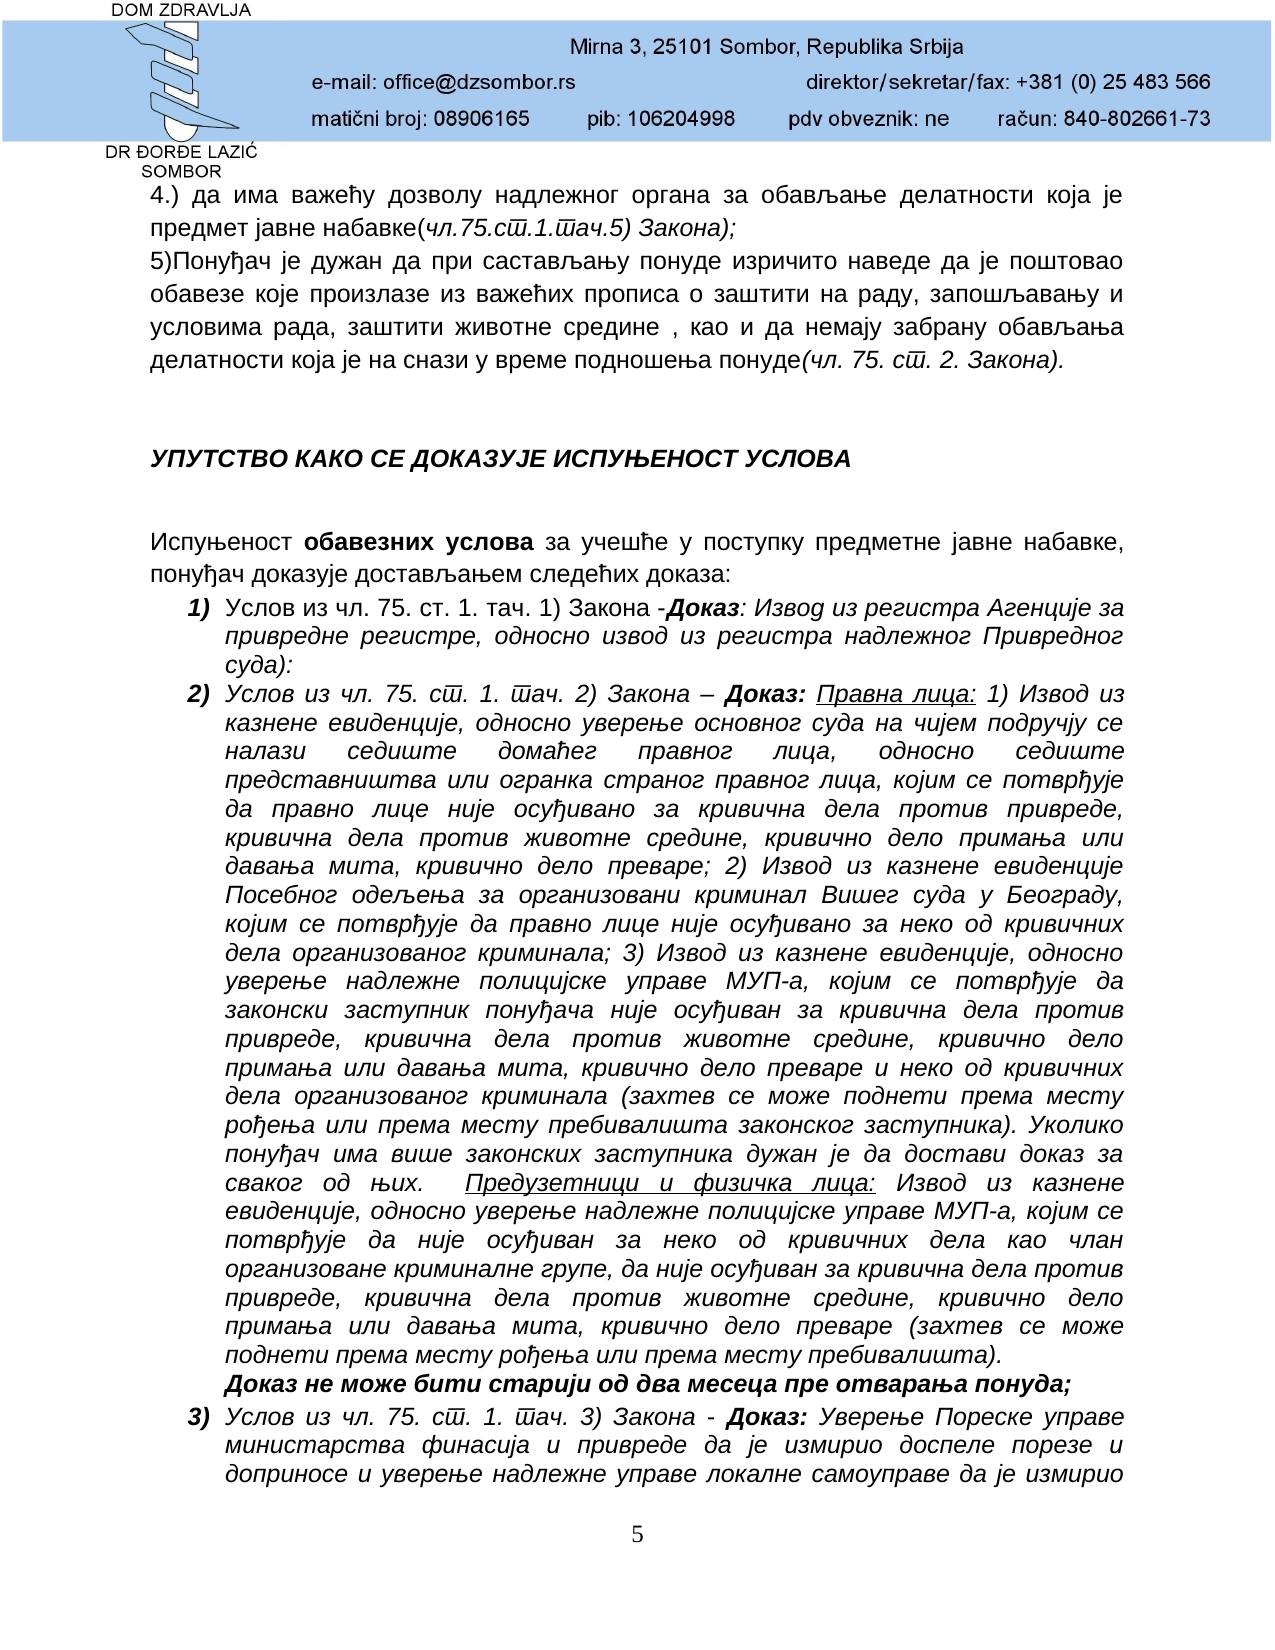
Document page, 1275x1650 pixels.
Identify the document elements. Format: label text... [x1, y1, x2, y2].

list Испуњеност обавезних услова за учешће у поступку предметне јавне набавке, понуђач доказује достављањем следећих доказа: [150, 526, 1125, 588]
list 5)Понуђач је дужан да при састављању понуде изричито наведе да је поштовао обавезе које произлазе из важећих прописа о заштити на раду, запошљавању и условима рада, заштити животне средине , као и да немају забрану обављања делатности која је на снази у време подношења понуде(чл. 75. ст. 2. Закона). [150, 246, 1125, 373]
list Услов из чл. 75. ст. 1. тач. 2) Закона – Доказ: Правна лица: 1) Извод из казнене евиденције, односно уверењe основног суда на чијем подручју се налази седиште домаћег правног лица, односно седиште представништва или огранка страног правног лица, којим се потврђује да правно лице није осуђивано за кривична дела против привреде, кривична дела против животне средине, кривично дело примања или давања мита, кривично дело преваре; 2) Извод из казнене евиденције Посебног одељења за организовани криминал Вишег суда у Београду, којим се потврђује да правно лице није осуђивано за неко од кривичних дела организованог криминала; 3) Извод из казнене евиденције, односно уверење надлежне полицијске управе МУП-а, којим се потврђује да законски заступник понуђача није осуђиван за кривична дела против привреде, кривична дела против животне средине, кривично дело примања или давања мита, кривично дело преваре и неко од кривичних дела организованог криминала (захтев се може поднети према месту рођења или према месту пребивалишта законског заступника). Уколико понуђач има више законских заступника дужан је да достави доказ за сваког од њих. Предузетници и физичка лица: Извод из казнене евиденције, односно уверење надлежне полицијске управе МУП-а, којим се потврђује да није осуђиван за неко од кривичних дела као члан организоване криминалне групе, да није осуђиван за кривична дела против привреде, кривична дела против животне средине, кривично дело примања или давања мита, кривично дело преваре (захтев се може поднети према месту рођења или према месту пребивалишта). [187, 679, 1125, 1369]
list Услов из чл. 75. ст. 1. тач. 1) Закона -Доказ: Извод из регистра Агенције за привредне регистре, односно извод из регистра надлежног Привредног суда): [187, 592, 1125, 679]
picture [2, 0, 1272, 180]
list 4.) да има важећу дозволу надлежног органа за обављање делатности која је предмет јавне набавке(чл.75.ст.1.тач.5) Закона); [150, 180, 1125, 241]
list УПУТСТВО КАКО СЕ ДОКАЗУЈЕ ИСПУЊЕНОСТ УСЛОВА [150, 444, 1125, 473]
list Доказ не може бити старији од два месеца пре отварања понуда; [225, 1369, 1125, 1397]
